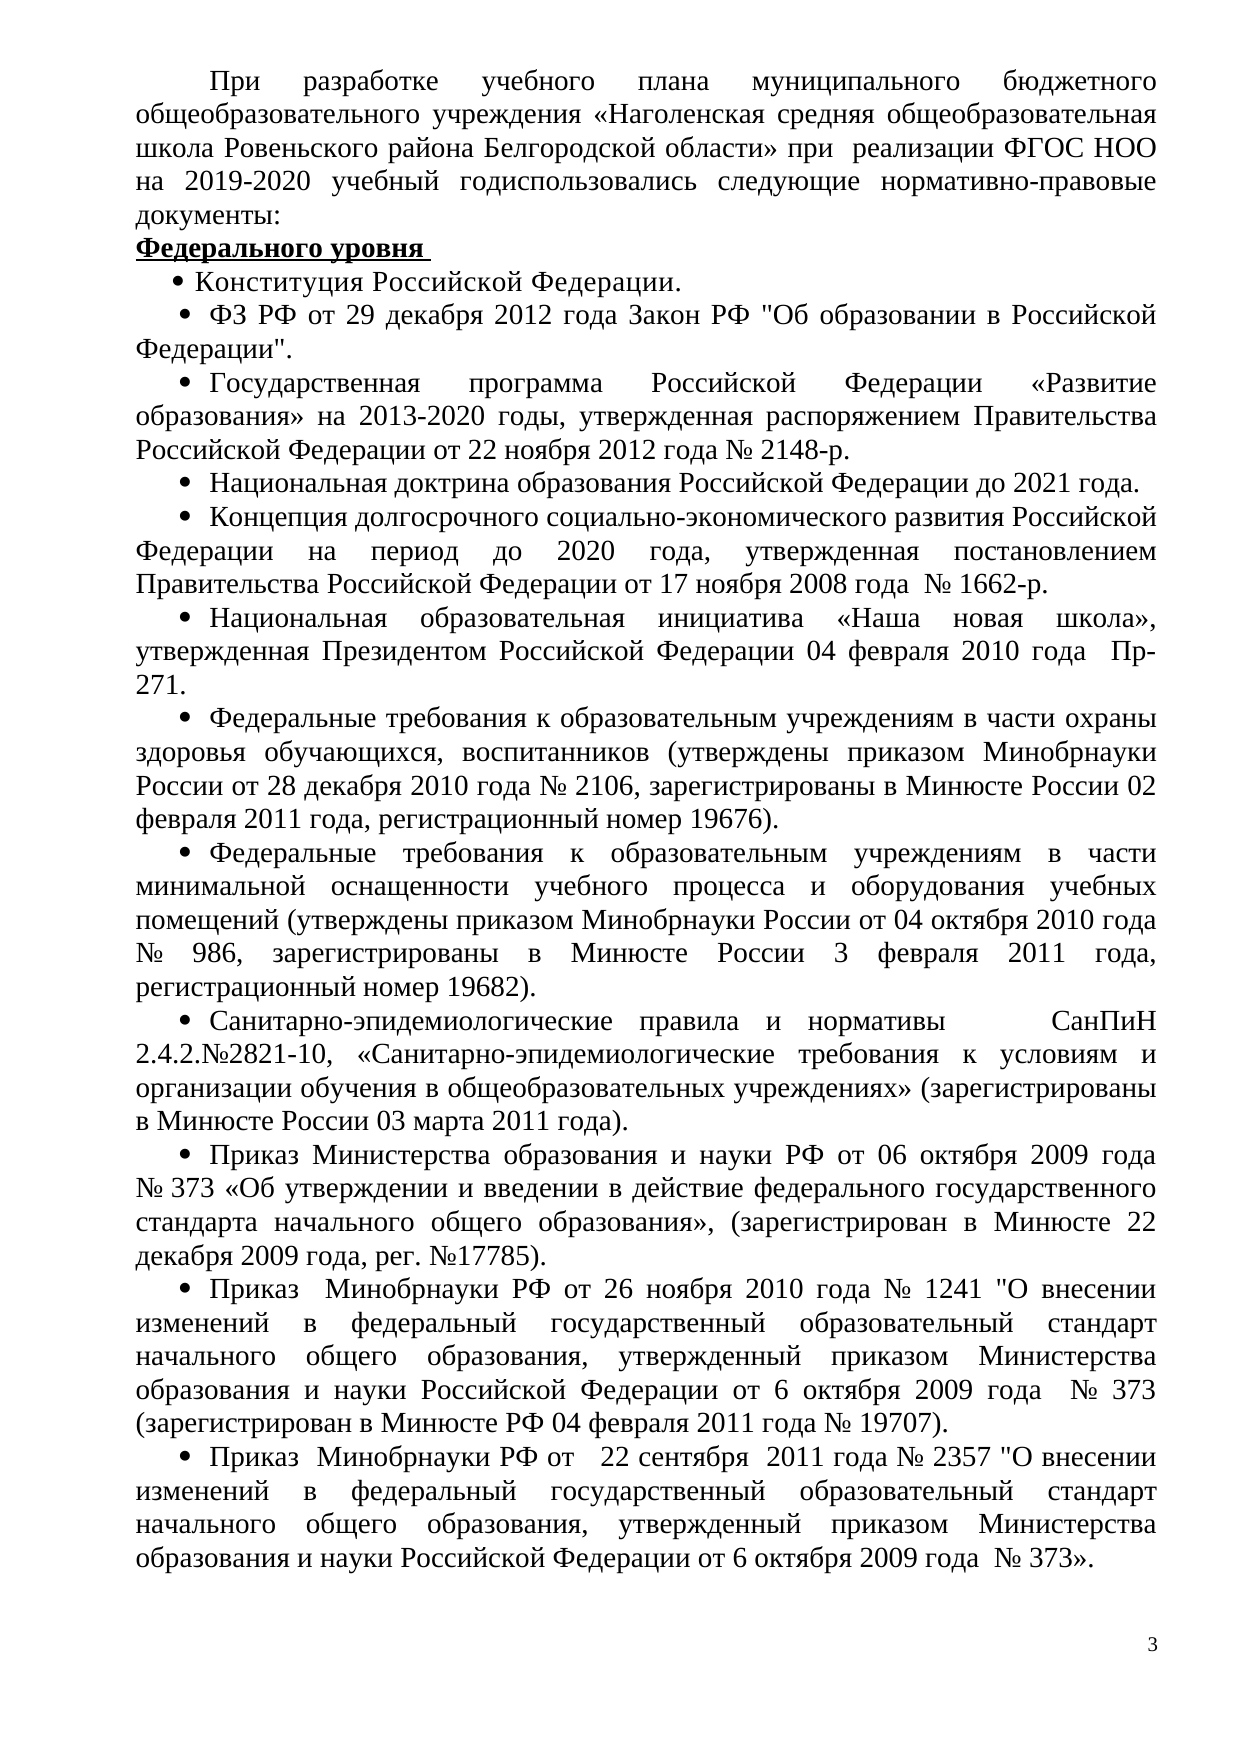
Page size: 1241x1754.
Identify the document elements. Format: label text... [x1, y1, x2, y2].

list ФЗ РФ от 29 декабря 2012 года Закон РФ "Об образовании в Российской Федерации". [135, 297, 1157, 365]
list Федеральные требования к образовательным учреждениям в части минимальной оснащенности учебного процесса и оборудования учебных помещений (утверждены приказом Минобрнауки России от 04 октября 2010 года № 986, зарегистрированы в Минюсте России 3 февраля 2011 года, регистрационный номер 19682). [135, 835, 1157, 1003]
list Национальная доктрина образования Российской Федерации до 2021 года. [135, 465, 1157, 499]
list Санитарно-эпидемиологические правила и нормативы СанПиН 2.4.2.№2821-10, «Санитарно-эпидемиологические требования к условиям и организации обучения в общеобразовательных учреждениях» (зарегистрированы в Минюсте России 03 марта 2011 года). [135, 1003, 1157, 1137]
list Приказ Минобрнауки РФ от 26 ноября 2010 года № 1241 "О внесении изменений в федеральный государственный образовательный стандарт начального общего образования, утвержденный приказом Министерства образования и науки Российской Федерации от 6 октября 2009 года № 373 (зарегистрирован в Минюсте РФ 04 февраля 2011 года № 19707). [135, 1271, 1157, 1439]
text При разработке учебного плана муниципального бюджетного общеобразовательного учреждения «Наголенская средняя общеобразовательная школа Ровеньского района Белгородской области» при реализации ФГОС НОО на 2019-2020 учебный годиспользовались следующие нормативно-правовые документы: [135, 63, 1157, 230]
text Федерального уровня [135, 230, 1157, 264]
list Национальная образовательная инициатива «Наша новая школа», утвержденная Президентом Российской Федерации 04 февраля 2010 года Пр-271. [135, 600, 1157, 701]
list Конституция Российской Федерации. [173, 264, 1157, 297]
list Государственная программа Российской Федерации «Развитие образования» на 2013-2020 годы, утвержденная распоряжением Правительства Российской Федерации от 22 ноября 2012 года № 2148-р. [135, 365, 1157, 465]
list Концепция долгосрочного социально-экономического развития Российской Федерации на период до 2020 года, утвержденная постановлением Правительства Российской Федерации от 17 ноября 2008 года № 1662-р. [135, 499, 1157, 600]
list Приказ Минобрнауки РФ от 22 сентября 2011 года № 2357 "О внесении изменений в федеральный государственный образовательный стандарт начального общего образования, утвержденный приказом Министерства образования и науки Российской Федерации от 6 октября 2009 года № 373». [135, 1439, 1157, 1573]
list Федеральные требования к образовательным учреждениям в части охраны здоровья обучающихся, воспитанников (утверждены приказом Минобрнауки России от 28 декабря 2010 года № 2106, зарегистрированы в Минюсте России 02 февраля 2011 года, регистрационный номер 19676). [135, 701, 1157, 835]
list Приказ Министерства образования и науки РФ от 06 октября 2009 года № 373 «Об утверждении и введении в действие федерального государственного стандарта начального общего образования», (зарегистрирован в Минюсте 22 декабря 2009 года, рег. №17785). [135, 1137, 1157, 1271]
